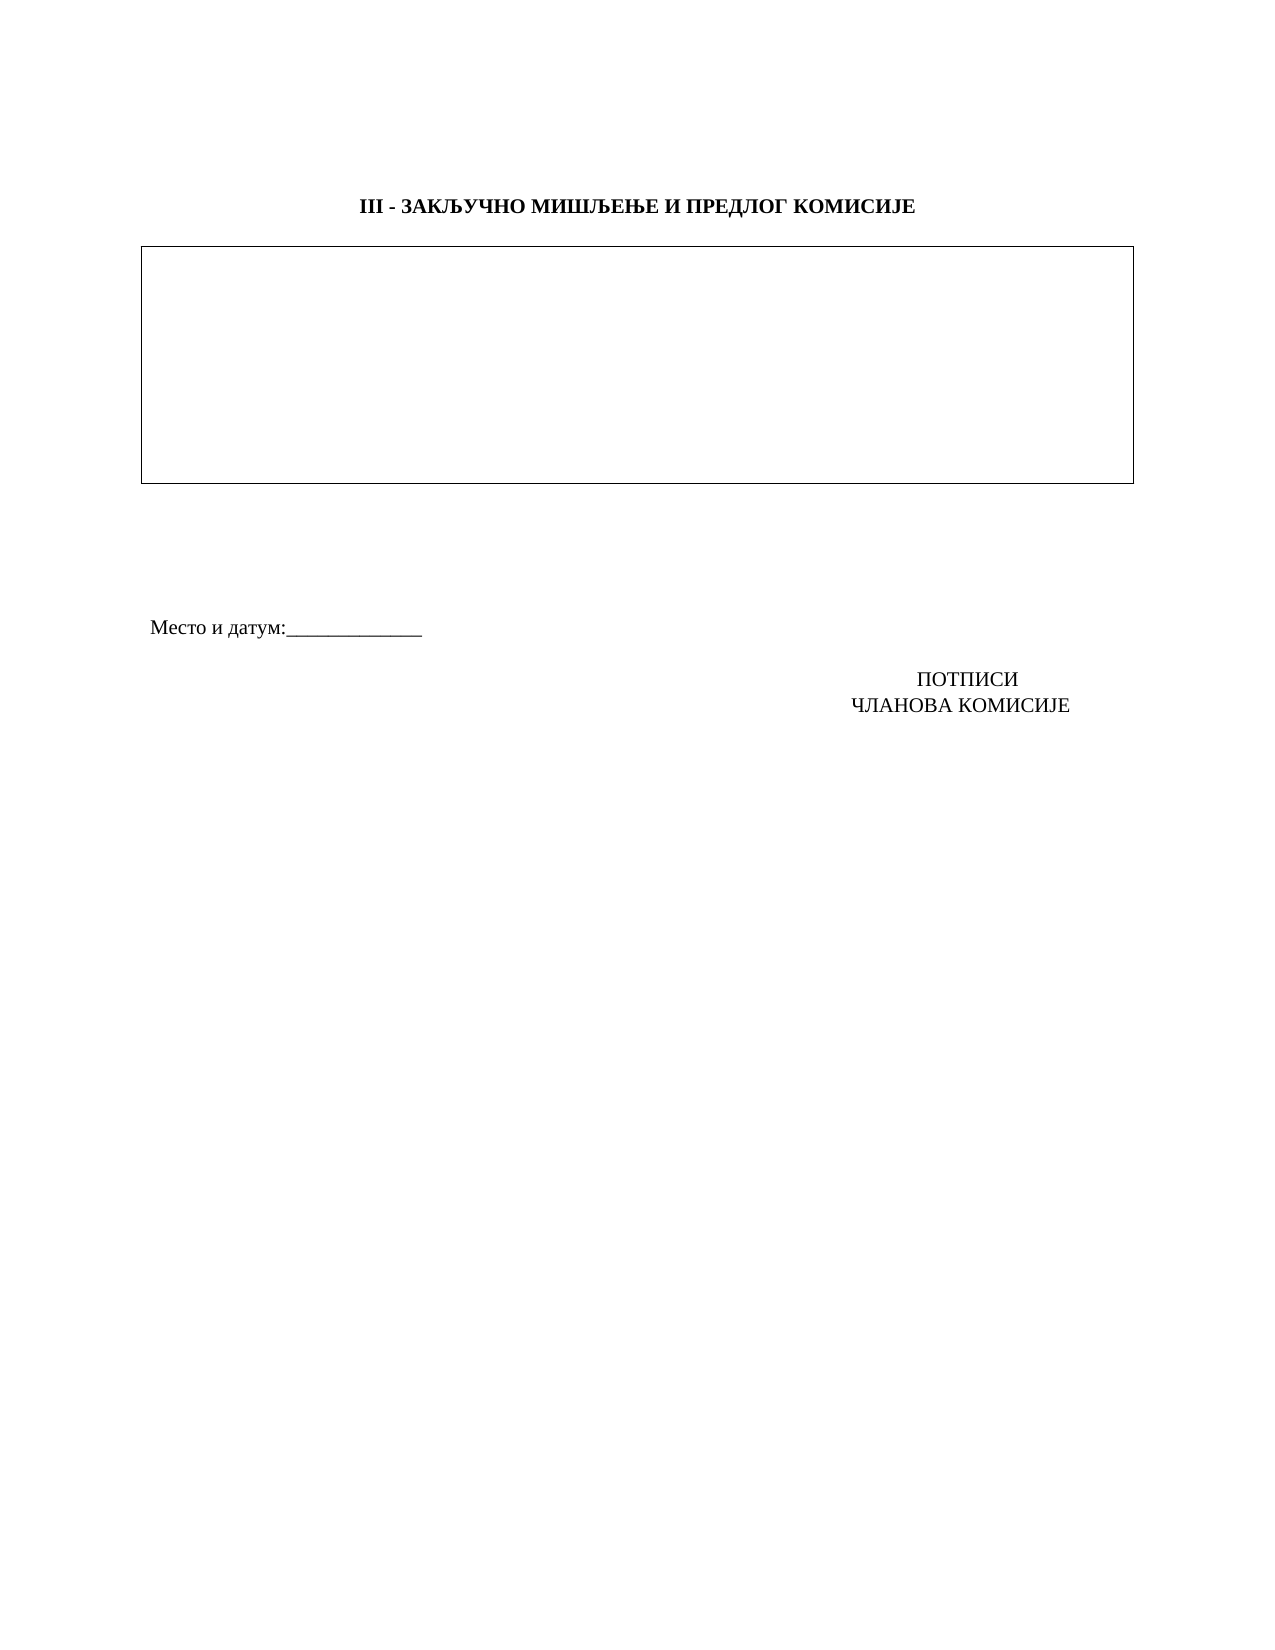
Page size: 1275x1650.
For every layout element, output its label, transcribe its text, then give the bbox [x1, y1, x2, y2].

text III - ЗАКЉУЧНО МИШЉЕЊЕ И ПРЕДЛОГ КОМИСИЈЕ [150, 194, 1125, 218]
text ПОТПИСИ [150, 667, 1125, 691]
text Место и датум:_____________ [150, 615, 1125, 639]
text ЧЛАНОВА КОМИСИЈЕ [150, 693, 1125, 717]
